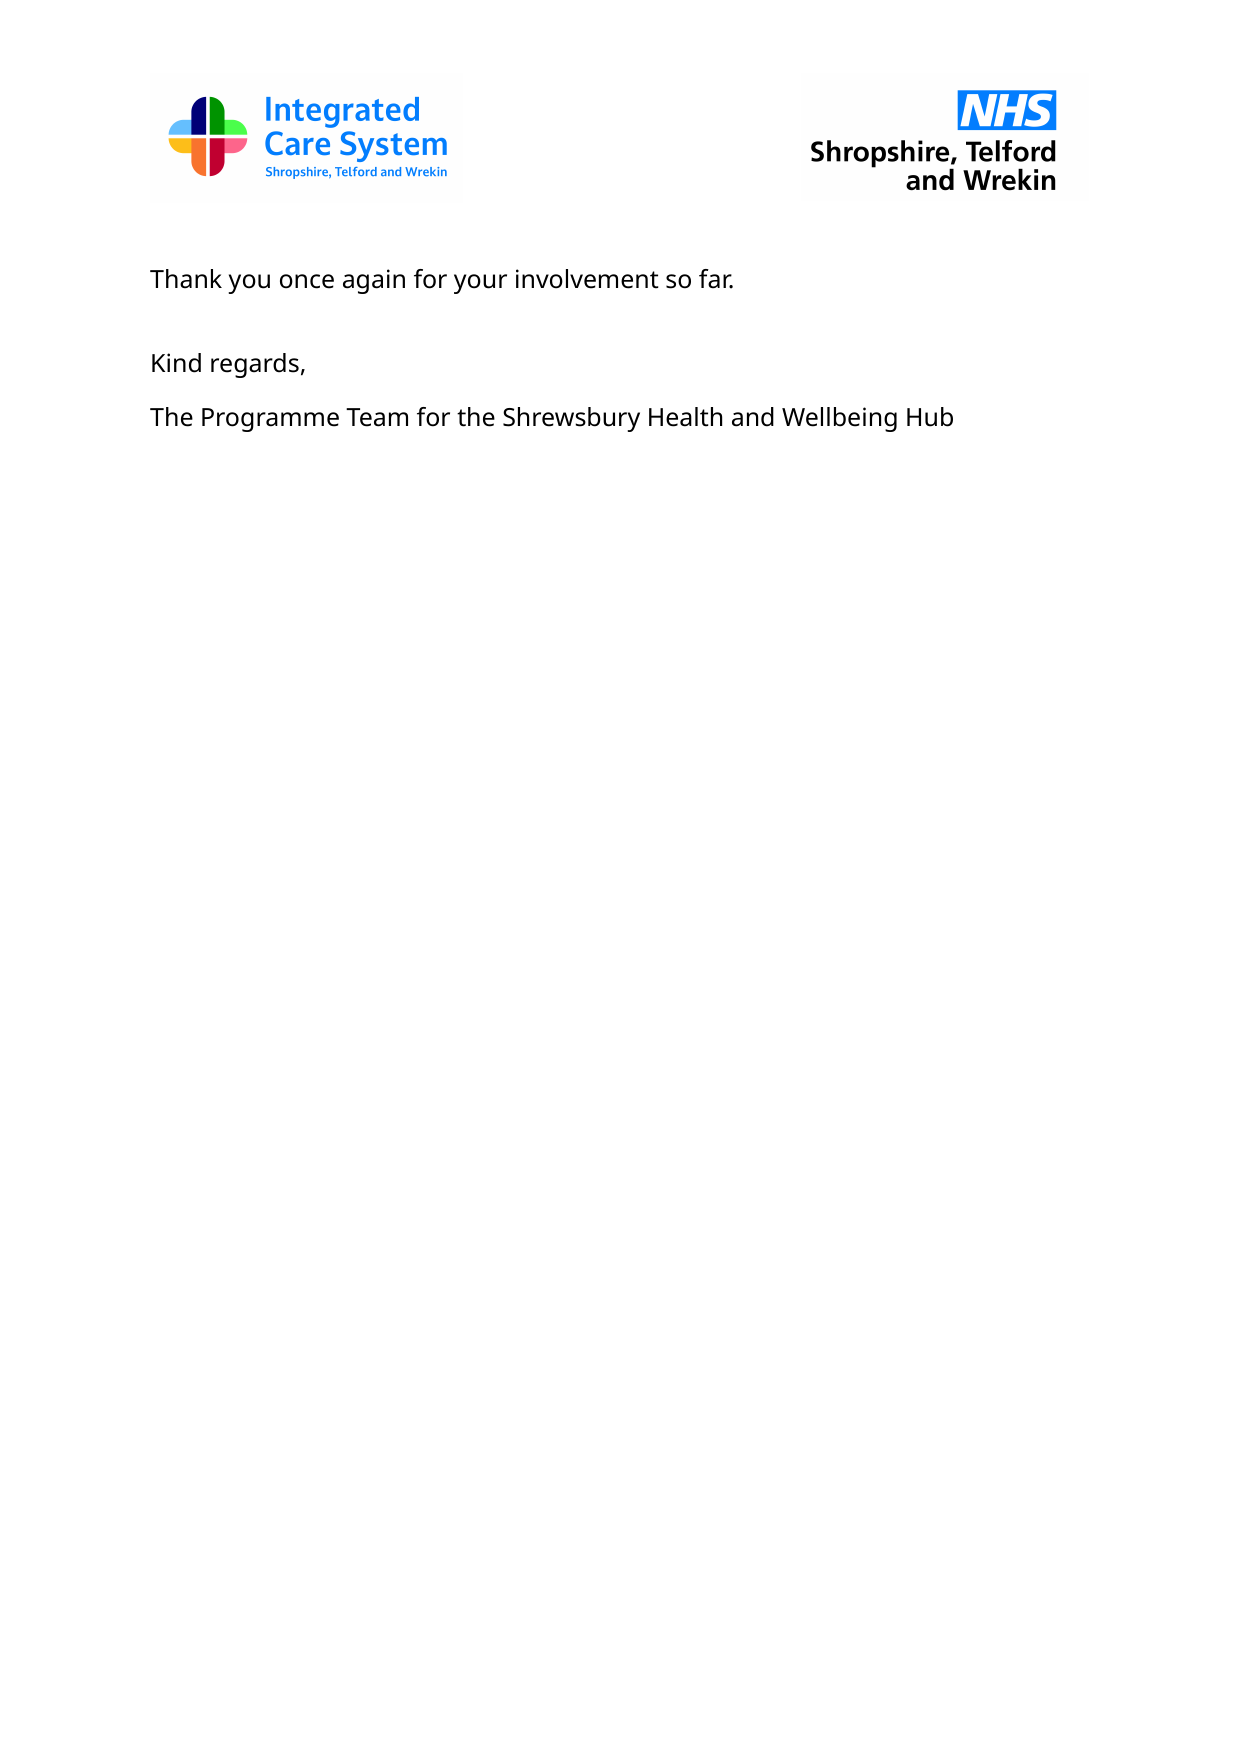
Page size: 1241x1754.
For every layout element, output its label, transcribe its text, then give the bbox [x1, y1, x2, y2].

picture [150, 73, 463, 203]
text Thank you once again for your involvement so far. [150, 231, 1090, 296]
text The Programme Team for the Shrewsbury Health and Wellbeing Hub [150, 399, 1090, 433]
text Kind regards, [150, 315, 1090, 380]
picture [800, 73, 1089, 201]
